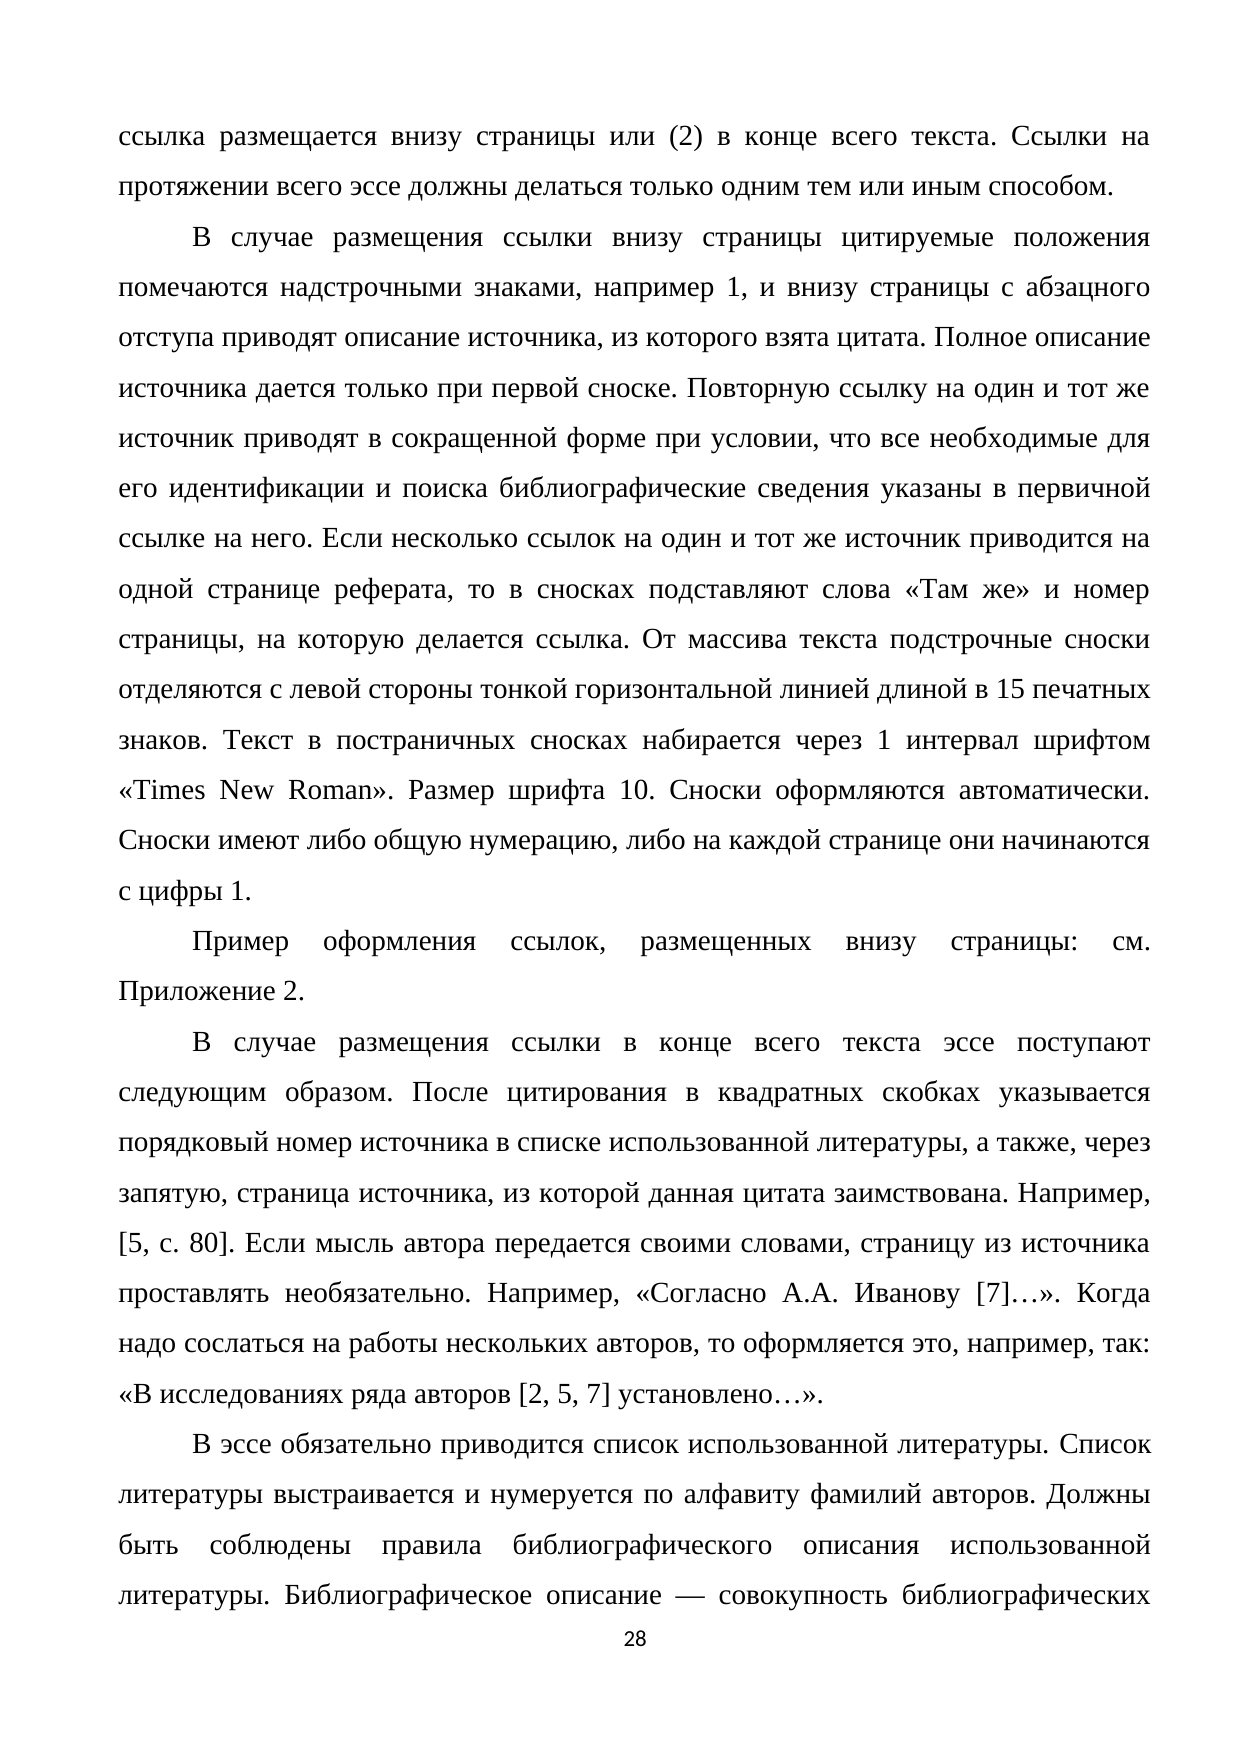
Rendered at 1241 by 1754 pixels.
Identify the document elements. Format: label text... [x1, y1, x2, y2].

text В случае размещения ссылки внизу страницы цитируемые положения помечаются надстрочными знаками, например 1, и внизу страницы с абзацного отступа приводят описание источника, из которого взята цитата. Полное описание источника дается только при первой сноске. Повторную ссылку на один и тот же источник приводят в сокращенной форме при условии, что все необходимые для его идентификации и поиска библиографические сведения указаны в первичной ссылке на него. Если несколько ссылок на один и тот же источник приводится на одной странице реферата, то в сносках подставляют слова «Там же» и номер страницы, на которую делается ссылка. От массива текста подстрочные сноски отделяются с левой стороны тонкой горизонтальной линией длиной в 15 печатных знаков. Текст в постраничных сносках набирается через 1 интервал шрифтом «Times New Romаn». Размер шрифта 10. Сноски оформляются автоматически. Сноски имеют либо общую нумерацию, либо на каждой странице они начинаются с цифры 1. [118, 219, 1152, 906]
text В случае размещения ссылки в конце всего текста эссе поступают следующим образом. После цитирования в квадратных скобках указывается порядковый номер источника в списке использованной литературы, а также, через запятую, страница источника, из которой данная цитата заимствована. Например, [5, с. 80]. Если мысль автора передается своими словами, страницу из источника проставлять необязательно. Например, «Согласно А.А. Иванову [7]…». Когда надо сослаться на работы нескольких авторов, то оформляется это, например, так: «В исследованиях ряда авторов [2, 5, 7] установлено…». [118, 1024, 1152, 1409]
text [118, 118, 1152, 202]
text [118, 1426, 1152, 1611]
text Пример оформления ссылок, размещенных внизу страницы: см. Приложение 2. [118, 923, 1152, 1007]
